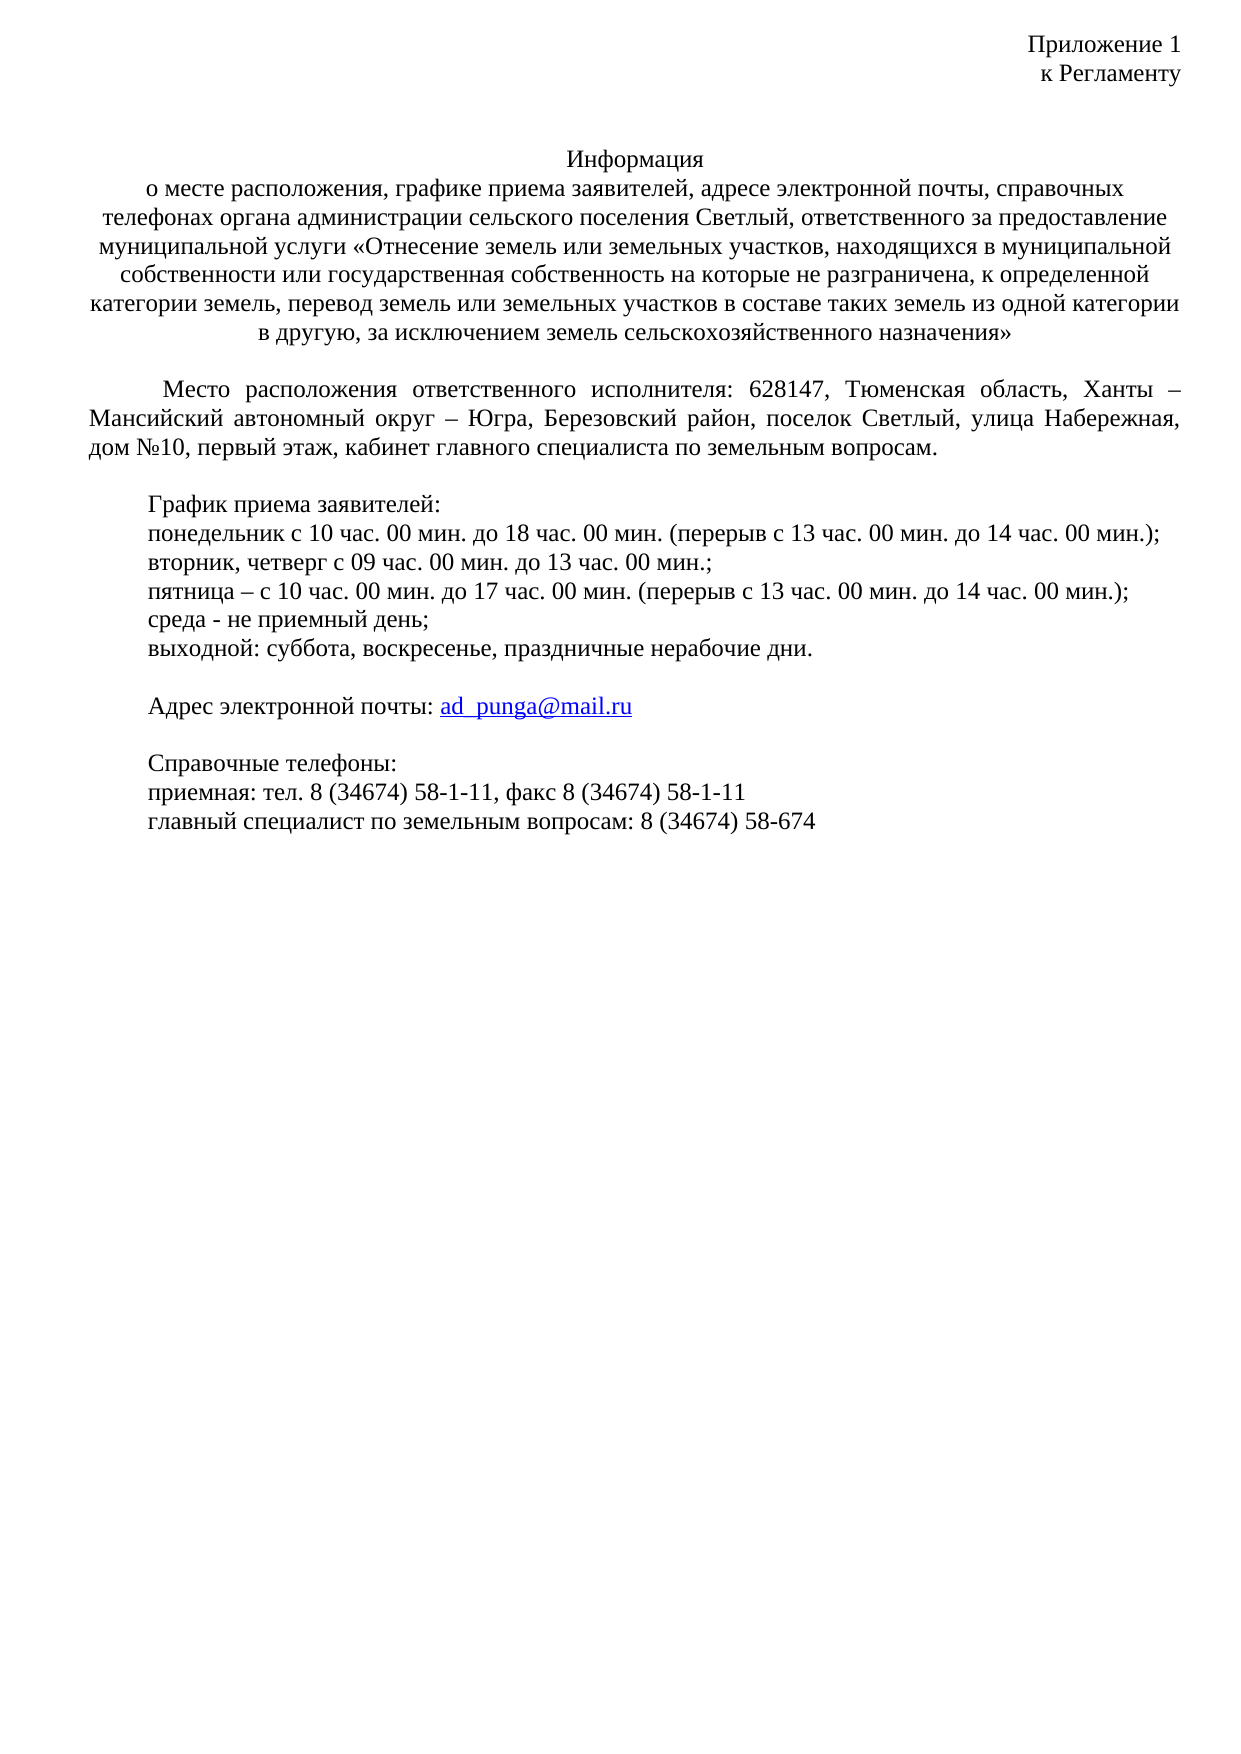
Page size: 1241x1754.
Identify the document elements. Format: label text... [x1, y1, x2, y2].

text вторник, четверг с 09 час. 00 мин. до 13 час. 00 мин.; [89, 547, 1181, 576]
text среда - не приемный день; [89, 604, 1181, 633]
text Приложение 1 [89, 29, 1181, 58]
text Информация [89, 144, 1181, 173]
text о месте расположения, графике приема заявителей, адресе электронной почты, справочных телефонах органа администрации сельского поселения Светлый, ответственного за предоставление муниципальной услуги «Отнесение земель или земельных участков, находящихся в муниципальной собственности или государственная собственность на которые не разграничена, к определенной категории земель, перевод земель или земельных участков в составе таких земель из одной категории в другую, за исключением земель сельскохозяйственного назначения» [89, 173, 1181, 346]
text пятница – с 10 час. 00 мин. до 17 час. 00 мин. (перерыв с 13 час. 00 мин. до 14 час. 00 мин.); [89, 576, 1181, 604]
text Место расположения ответственного исполнителя: 628147, Тюменская область, Ханты – Мансийский автономный округ – Югра, Березовский район, поселок Светлый, улица Набережная, дом №10, первый этаж, кабинет главного специалиста по земельным вопросам. [89, 374, 1181, 461]
text главный специалист по земельным вопросам: 8 (34674) 58-674 [89, 806, 1181, 834]
text понедельник с 10 час. 00 мин. до 18 час. 00 мин. (перерыв с 13 час. 00 мин. до 14 час. 00 мин.); [89, 518, 1181, 547]
text к Регламенту [89, 58, 1181, 87]
text Справочные телефоны: [89, 748, 1181, 777]
text выходной: суббота, воскресенье, праздничные нерабочие дни. [89, 633, 1181, 662]
text Адрес электронной почты: ad_punga@mail.ru [89, 691, 1181, 719]
text приемная: тел. 8 (34674) 58-1-11, факс 8 (34674) 58-1-11 [89, 777, 1181, 806]
text График приема заявителей: [89, 489, 1181, 518]
